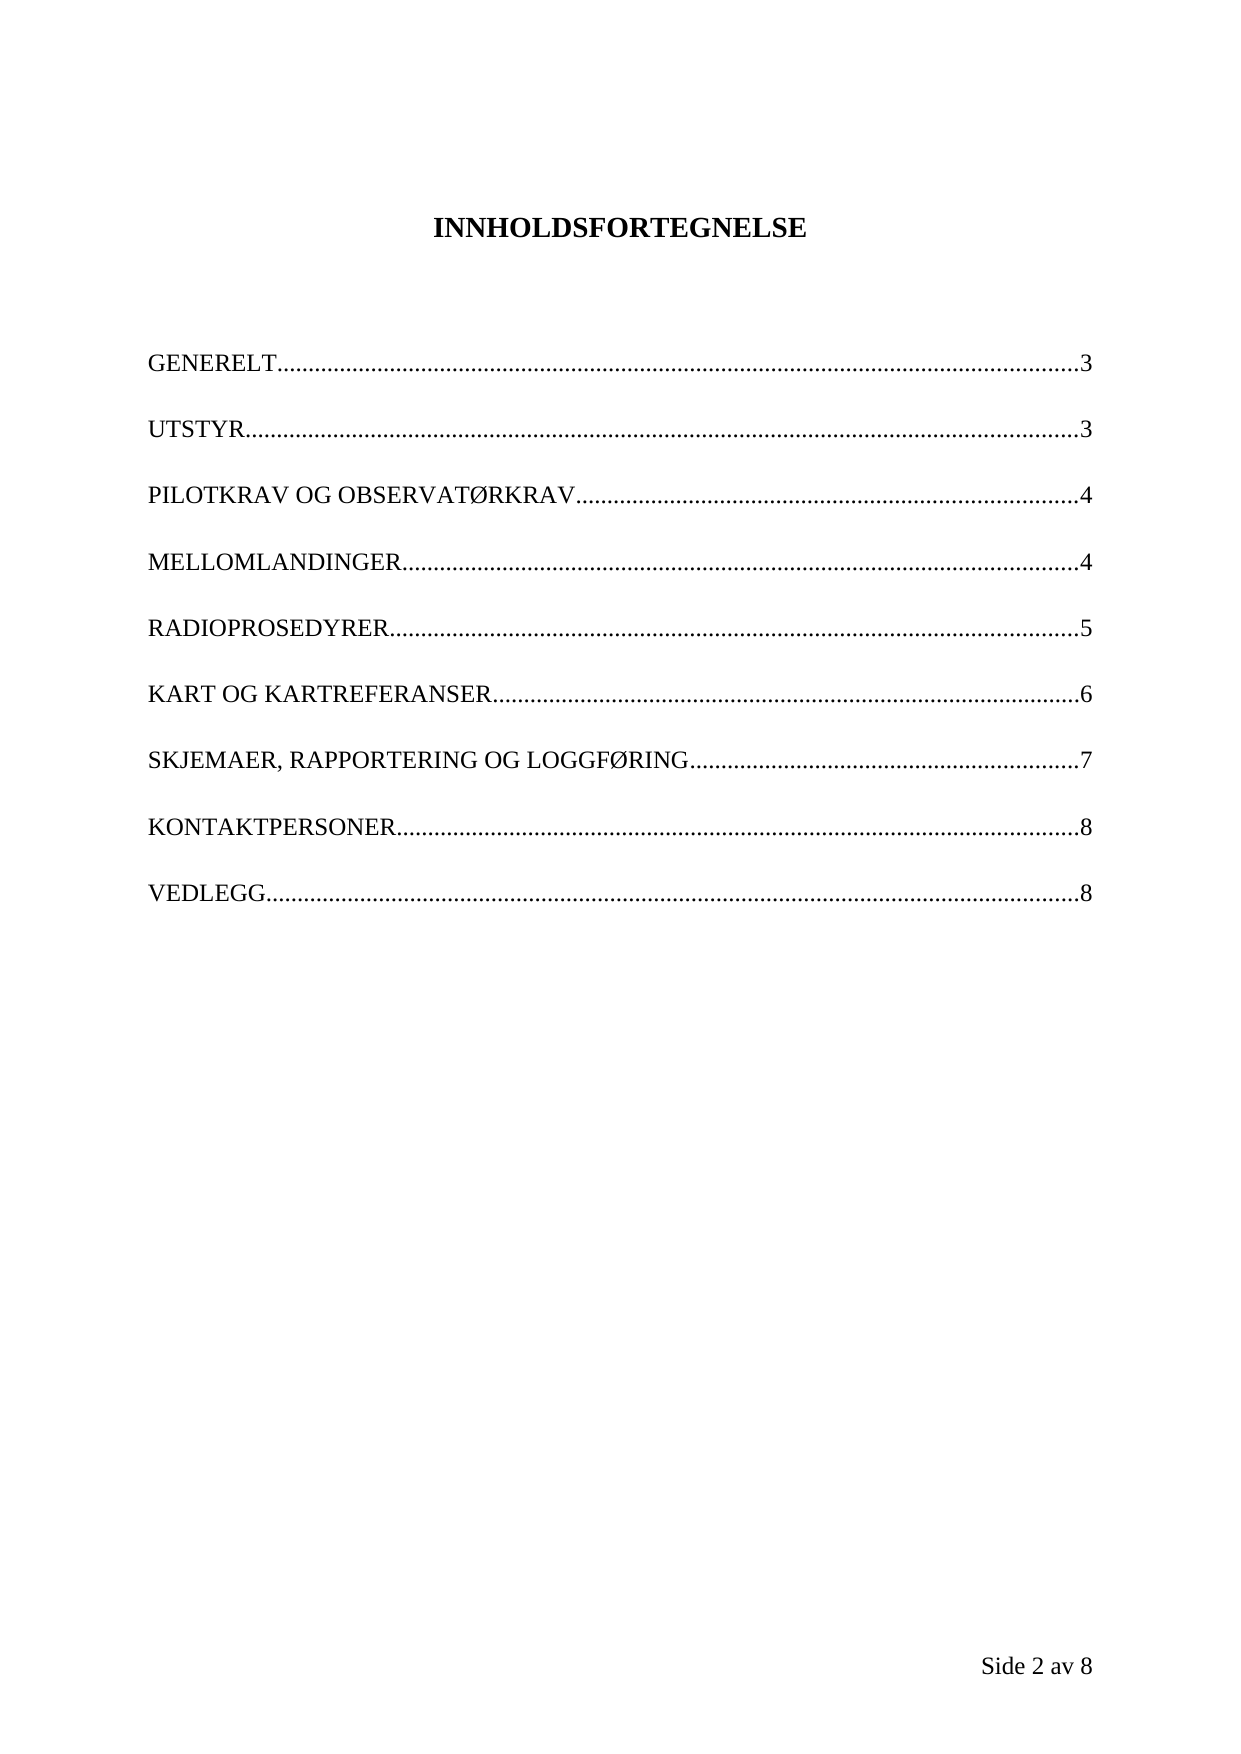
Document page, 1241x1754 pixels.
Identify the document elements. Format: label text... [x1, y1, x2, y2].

text Skjemaer, rapportering og loggføring 7 [148, 746, 1092, 774]
text Kontaktpersoner 8 [148, 812, 1092, 841]
text Vedlegg 8 [148, 878, 1092, 907]
text RADIOPROSEDYRER 5 [148, 613, 1092, 642]
text Generelt 3 [148, 348, 1092, 377]
text Mellomlandinger 4 [148, 547, 1092, 576]
text INNHOLDSFORTEGNELSE [148, 210, 1092, 243]
text Kart og kartreferanser 6 [148, 679, 1092, 708]
text Pilotkrav og observatørkrav 4 [148, 481, 1092, 509]
text UTSTYR 3 [148, 414, 1092, 443]
